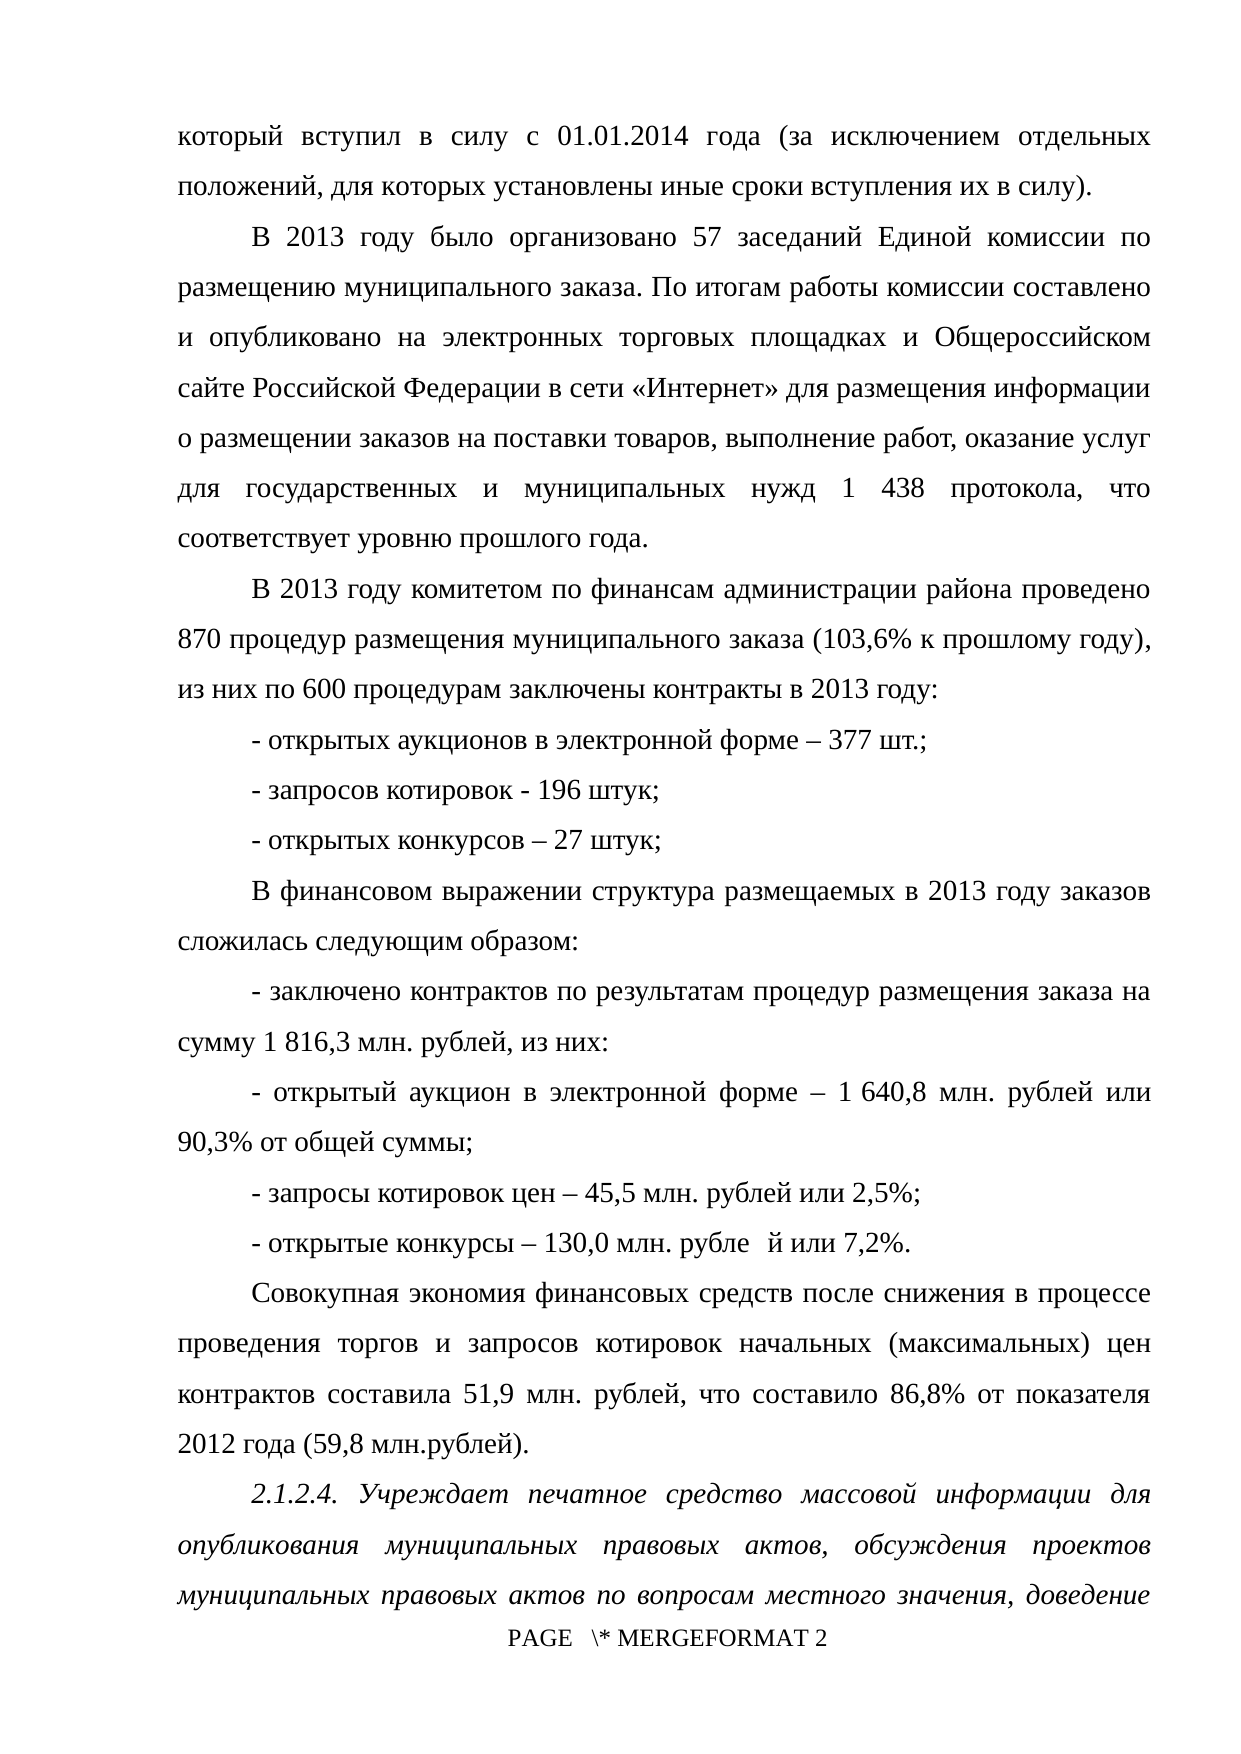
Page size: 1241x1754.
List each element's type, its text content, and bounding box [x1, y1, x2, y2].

text - запросы котировок цен – 45,5 млн. рублей или 2,5%; [177, 1175, 1152, 1208]
text В 2013 году было организовано 57 заседаний Единой комиссии по размещению муниципального заказа. По итогам работы комиссии составлено и опубликовано на электронных торговых площадках и Общероссийском сайте Российской Федерации в сети «Интернет» для размещения информации о размещении заказов на поставки товаров, выполнение работ, оказание услуг для государственных и муниципальных нужд 1 438 протокола, что соответствует уровню прошлого года. [177, 219, 1152, 554]
text - открытых аукционов в электронной форме – 377 шт.; [177, 722, 1152, 755]
text В финансовом выражении структура размещаемых в 2013 году заказов сложилась следующим образом: [177, 873, 1152, 957]
text - открытые конкурсы – 130,0 млн. рубле й или 7,2%. [177, 1225, 1152, 1258]
text Совокупная экономия финансовых средств после снижения в процессе проведения торгов и запросов котировок начальных (максимальных) цен контрактов составила 51,9 млн. рублей, что составило 86,8% от показателя 2012 года (59,8 млн.рублей). [177, 1275, 1152, 1460]
text - открытый аукцион в электронной форме – 1 640,8 млн. рублей или 90,3% от общей суммы; [177, 1074, 1152, 1158]
text В 2013 году комитетом по финансам администрации района проведено 870 процедур размещения муниципального заказа (103,6% к прошлому году), из них по 600 процедурам заключены контракты в 2013 году: [177, 571, 1152, 705]
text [177, 1477, 1152, 1611]
text - заключено контрактов по результатам процедур размещения заказа на сумму 1 816,3 млн. рублей, из них: [177, 973, 1152, 1057]
text - запросов котировок - 196 штук; [177, 772, 1152, 806]
text - открытых конкурсов – 27 штук; [177, 822, 1152, 856]
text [177, 118, 1152, 202]
